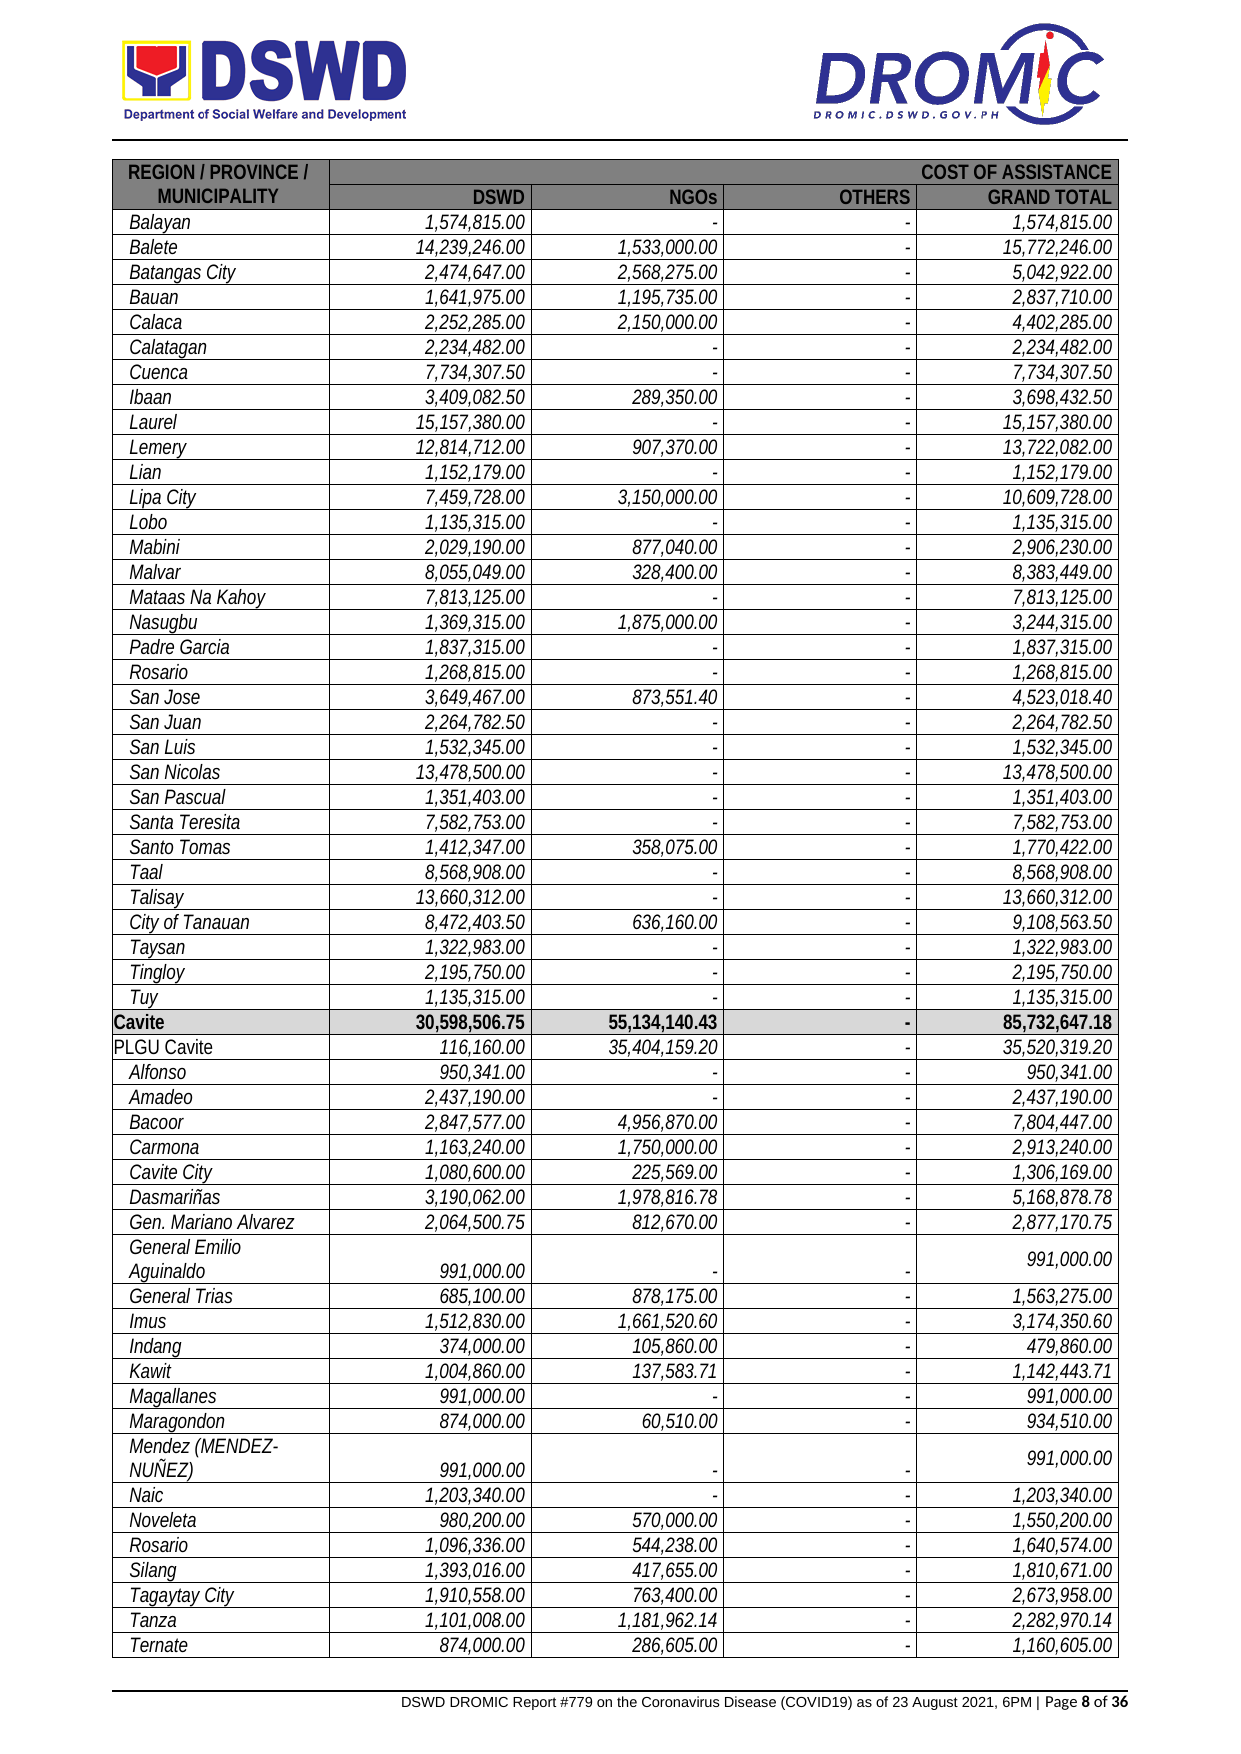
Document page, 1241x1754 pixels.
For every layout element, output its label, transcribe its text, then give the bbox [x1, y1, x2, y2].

table_cell 877,040.00 [532, 535, 723, 559]
table_cell [113, 610, 128, 634]
table_cell [113, 585, 128, 609]
table_cell [113, 510, 128, 534]
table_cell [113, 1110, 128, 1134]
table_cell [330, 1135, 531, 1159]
table_cell 328,400.00 [532, 560, 723, 584]
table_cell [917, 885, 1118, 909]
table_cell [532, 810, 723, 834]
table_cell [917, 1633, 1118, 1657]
table_cell Malvar [129, 560, 329, 584]
table_cell NGOs [532, 185, 723, 209]
table_cell - [532, 360, 723, 384]
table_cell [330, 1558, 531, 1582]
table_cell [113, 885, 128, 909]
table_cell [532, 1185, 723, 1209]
table_cell 15,772,246.00 [917, 235, 1118, 259]
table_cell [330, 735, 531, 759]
table_cell 1,152,179.00 [330, 460, 531, 484]
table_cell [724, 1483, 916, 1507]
table_cell 15,157,380.00 [330, 410, 531, 434]
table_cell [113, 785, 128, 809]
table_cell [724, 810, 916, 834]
table_cell 3,409,082.50 [330, 385, 531, 409]
table_cell 1,533,000.00 [532, 235, 723, 259]
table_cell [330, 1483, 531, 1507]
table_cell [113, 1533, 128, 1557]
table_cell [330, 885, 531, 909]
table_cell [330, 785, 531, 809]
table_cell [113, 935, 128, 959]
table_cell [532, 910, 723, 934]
table_cell Batangas City [129, 260, 329, 284]
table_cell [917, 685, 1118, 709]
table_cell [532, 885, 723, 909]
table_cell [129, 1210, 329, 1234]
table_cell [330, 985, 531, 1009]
table_cell [113, 635, 128, 659]
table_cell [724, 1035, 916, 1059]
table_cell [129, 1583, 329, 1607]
table_cell [113, 560, 128, 584]
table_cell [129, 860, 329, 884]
table_cell - [724, 510, 916, 534]
table_cell Nasugbu [129, 610, 329, 634]
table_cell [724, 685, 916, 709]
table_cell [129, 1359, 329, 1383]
table_cell 1,152,179.00 [917, 460, 1118, 484]
table_cell [113, 335, 128, 359]
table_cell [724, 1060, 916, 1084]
table_cell [113, 685, 128, 709]
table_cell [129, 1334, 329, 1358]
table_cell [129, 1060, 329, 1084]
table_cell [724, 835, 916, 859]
table_cell 1,195,735.00 [532, 285, 723, 309]
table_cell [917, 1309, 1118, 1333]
table_cell - [724, 410, 916, 434]
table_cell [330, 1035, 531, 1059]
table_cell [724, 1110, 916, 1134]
table_cell - [724, 435, 916, 459]
table_cell [113, 260, 128, 284]
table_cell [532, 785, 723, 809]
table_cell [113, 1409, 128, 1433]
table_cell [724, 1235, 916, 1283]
table_cell - [724, 210, 916, 234]
table_header REGION / PROVINCE / MUNICIPALITY [113, 160, 329, 209]
table_cell 4,402,285.00 [917, 310, 1118, 334]
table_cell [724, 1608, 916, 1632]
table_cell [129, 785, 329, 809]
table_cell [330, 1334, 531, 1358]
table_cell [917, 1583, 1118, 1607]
table_cell - [724, 535, 916, 559]
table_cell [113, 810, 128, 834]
table_cell 2,474,647.00 [330, 260, 531, 284]
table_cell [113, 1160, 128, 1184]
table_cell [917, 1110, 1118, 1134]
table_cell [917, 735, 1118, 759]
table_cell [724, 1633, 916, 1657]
table_header COST OF ASSISTANCE [330, 160, 1118, 184]
table_cell - [724, 660, 916, 684]
table_cell 1,268,815.00 [330, 660, 531, 684]
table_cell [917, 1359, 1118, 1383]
table_cell [113, 485, 128, 509]
table_cell 1,641,975.00 [330, 285, 531, 309]
table_cell 289,350.00 [532, 385, 723, 409]
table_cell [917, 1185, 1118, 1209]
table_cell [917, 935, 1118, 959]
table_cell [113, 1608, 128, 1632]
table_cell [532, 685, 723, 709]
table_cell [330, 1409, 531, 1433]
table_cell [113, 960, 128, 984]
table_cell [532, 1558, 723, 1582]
table_cell 1,268,815.00 [917, 660, 1118, 684]
table_cell - [724, 635, 916, 659]
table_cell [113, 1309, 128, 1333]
table_cell 2,150,000.00 [532, 310, 723, 334]
table_cell 2,837,710.00 [917, 285, 1118, 309]
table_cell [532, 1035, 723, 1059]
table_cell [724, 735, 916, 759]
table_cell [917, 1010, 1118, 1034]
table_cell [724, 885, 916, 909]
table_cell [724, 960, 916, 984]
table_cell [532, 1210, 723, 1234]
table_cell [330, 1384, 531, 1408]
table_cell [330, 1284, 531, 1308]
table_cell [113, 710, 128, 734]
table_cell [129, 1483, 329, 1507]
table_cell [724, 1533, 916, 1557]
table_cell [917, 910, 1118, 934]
table_cell - [724, 335, 916, 359]
table_cell - [532, 510, 723, 534]
table_cell 10,609,728.00 [917, 485, 1118, 509]
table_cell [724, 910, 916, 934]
table_cell Rosario [129, 660, 329, 684]
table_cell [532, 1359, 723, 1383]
table_cell Balete [129, 235, 329, 259]
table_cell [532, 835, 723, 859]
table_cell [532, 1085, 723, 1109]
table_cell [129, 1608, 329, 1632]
table_cell Mabini [129, 535, 329, 559]
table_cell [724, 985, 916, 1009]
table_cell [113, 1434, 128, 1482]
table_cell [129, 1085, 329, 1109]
table_cell Lian [129, 460, 329, 484]
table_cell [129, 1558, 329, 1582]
table_cell Lemery [129, 435, 329, 459]
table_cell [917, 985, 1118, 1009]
table_cell Bauan [129, 285, 329, 309]
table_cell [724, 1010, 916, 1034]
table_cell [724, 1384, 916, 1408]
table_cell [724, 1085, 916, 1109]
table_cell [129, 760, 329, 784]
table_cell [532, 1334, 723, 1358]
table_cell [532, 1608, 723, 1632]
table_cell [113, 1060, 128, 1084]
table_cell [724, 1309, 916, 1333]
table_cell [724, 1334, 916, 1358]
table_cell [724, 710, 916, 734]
table_cell - [724, 385, 916, 409]
table_cell DSWD [330, 185, 531, 209]
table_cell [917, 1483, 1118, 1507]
table_cell Ibaan [129, 385, 329, 409]
table_cell Lipa City [129, 485, 329, 509]
table_cell - [724, 610, 916, 634]
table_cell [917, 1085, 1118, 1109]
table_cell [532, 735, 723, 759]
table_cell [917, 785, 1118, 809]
table_cell Calaca [129, 310, 329, 334]
table_cell San Jose [129, 685, 329, 709]
table_cell 1,135,315.00 [330, 510, 531, 534]
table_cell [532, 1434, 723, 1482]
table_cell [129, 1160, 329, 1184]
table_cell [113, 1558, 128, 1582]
table_cell [113, 410, 128, 434]
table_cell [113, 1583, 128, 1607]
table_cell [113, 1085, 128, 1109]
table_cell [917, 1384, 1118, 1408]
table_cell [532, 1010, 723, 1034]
table_cell 13,722,082.00 [917, 435, 1118, 459]
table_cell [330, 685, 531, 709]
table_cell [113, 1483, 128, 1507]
table_cell 3,698,432.50 [917, 385, 1118, 409]
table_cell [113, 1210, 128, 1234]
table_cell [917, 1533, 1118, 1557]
table_cell [113, 210, 128, 234]
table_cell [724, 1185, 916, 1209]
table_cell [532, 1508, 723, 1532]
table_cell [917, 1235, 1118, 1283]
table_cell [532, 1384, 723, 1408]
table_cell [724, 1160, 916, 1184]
table_cell Lobo [129, 510, 329, 534]
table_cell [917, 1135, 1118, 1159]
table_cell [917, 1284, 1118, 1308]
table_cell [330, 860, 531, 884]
table_cell 2,568,275.00 [532, 260, 723, 284]
table_cell 7,459,728.00 [330, 485, 531, 509]
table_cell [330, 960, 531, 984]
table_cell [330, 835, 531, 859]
picture [781, 23, 1133, 125]
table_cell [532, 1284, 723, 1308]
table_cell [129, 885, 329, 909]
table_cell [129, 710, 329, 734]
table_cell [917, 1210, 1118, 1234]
table_cell 1,135,315.00 [917, 510, 1118, 534]
table_cell - [724, 485, 916, 509]
table_cell GRAND TOTAL [917, 185, 1118, 209]
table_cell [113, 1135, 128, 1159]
table_cell 1,837,315.00 [330, 635, 531, 659]
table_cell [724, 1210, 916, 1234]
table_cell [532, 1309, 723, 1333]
table_cell 2,906,230.00 [917, 535, 1118, 559]
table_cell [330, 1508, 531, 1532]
table_cell 1,574,815.00 [917, 210, 1118, 234]
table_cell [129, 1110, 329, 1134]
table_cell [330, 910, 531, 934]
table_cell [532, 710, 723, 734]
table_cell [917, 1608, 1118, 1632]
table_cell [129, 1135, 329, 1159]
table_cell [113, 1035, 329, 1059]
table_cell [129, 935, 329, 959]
table_cell 7,813,125.00 [917, 585, 1118, 609]
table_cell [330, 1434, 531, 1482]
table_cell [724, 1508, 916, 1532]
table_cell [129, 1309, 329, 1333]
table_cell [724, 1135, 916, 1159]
table_cell - [724, 260, 916, 284]
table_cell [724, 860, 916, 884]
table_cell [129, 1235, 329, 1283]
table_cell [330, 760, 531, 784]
table_cell - [724, 310, 916, 334]
table_cell [113, 435, 128, 459]
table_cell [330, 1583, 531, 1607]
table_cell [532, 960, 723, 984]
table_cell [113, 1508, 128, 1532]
table_cell 1,574,815.00 [330, 210, 531, 234]
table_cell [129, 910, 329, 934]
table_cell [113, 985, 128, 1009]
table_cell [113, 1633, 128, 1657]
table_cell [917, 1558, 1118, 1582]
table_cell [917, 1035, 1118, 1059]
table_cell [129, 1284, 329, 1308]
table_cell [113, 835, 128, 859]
table_cell 2,234,482.00 [330, 335, 531, 359]
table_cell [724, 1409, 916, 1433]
table_cell 907,370.00 [532, 435, 723, 459]
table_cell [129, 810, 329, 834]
table_cell - [532, 410, 723, 434]
table_cell 8,055,049.00 [330, 560, 531, 584]
table_cell - [532, 460, 723, 484]
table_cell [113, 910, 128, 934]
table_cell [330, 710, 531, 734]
table_cell Balayan [129, 210, 329, 234]
table_cell 15,157,380.00 [917, 410, 1118, 434]
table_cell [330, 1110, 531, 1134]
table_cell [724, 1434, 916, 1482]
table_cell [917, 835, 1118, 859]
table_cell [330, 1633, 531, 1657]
table_cell 5,042,922.00 [917, 260, 1118, 284]
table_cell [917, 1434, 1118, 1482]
table_cell OTHERS [724, 185, 916, 209]
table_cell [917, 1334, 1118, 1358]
table_cell 7,813,125.00 [330, 585, 531, 609]
table_cell 1,875,000.00 [532, 610, 723, 634]
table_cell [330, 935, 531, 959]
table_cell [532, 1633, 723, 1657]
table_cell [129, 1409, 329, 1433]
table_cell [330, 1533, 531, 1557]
table_cell - [724, 285, 916, 309]
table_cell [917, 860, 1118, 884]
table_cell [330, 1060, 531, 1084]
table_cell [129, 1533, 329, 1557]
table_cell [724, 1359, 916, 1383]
table_cell - [724, 360, 916, 384]
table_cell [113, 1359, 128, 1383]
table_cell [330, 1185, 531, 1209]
table_cell - [532, 210, 723, 234]
table_cell [113, 360, 128, 384]
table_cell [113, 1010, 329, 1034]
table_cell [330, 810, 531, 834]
picture [112, 37, 416, 125]
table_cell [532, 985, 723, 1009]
table_cell Laurel [129, 410, 329, 434]
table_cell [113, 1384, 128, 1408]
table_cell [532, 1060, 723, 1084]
table_cell [113, 235, 128, 259]
table_cell 8,383,449.00 [917, 560, 1118, 584]
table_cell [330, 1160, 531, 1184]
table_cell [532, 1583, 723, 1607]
table_cell Calatagan [129, 335, 329, 359]
table_cell - [724, 560, 916, 584]
table_cell 1,837,315.00 [917, 635, 1118, 659]
table_cell [113, 660, 128, 684]
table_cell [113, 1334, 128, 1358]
table_cell Mataas Na Kahoy [129, 585, 329, 609]
table_cell - [532, 335, 723, 359]
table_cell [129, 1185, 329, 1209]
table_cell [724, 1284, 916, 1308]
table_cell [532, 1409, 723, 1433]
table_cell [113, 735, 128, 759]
table_cell 2,252,285.00 [330, 310, 531, 334]
table_cell - [532, 635, 723, 659]
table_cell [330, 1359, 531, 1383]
table_cell 2,234,482.00 [917, 335, 1118, 359]
table_cell 7,734,307.50 [330, 360, 531, 384]
table_cell 1,369,315.00 [330, 610, 531, 634]
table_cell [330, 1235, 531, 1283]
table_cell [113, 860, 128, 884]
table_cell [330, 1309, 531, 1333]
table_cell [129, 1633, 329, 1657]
table_cell [113, 385, 128, 409]
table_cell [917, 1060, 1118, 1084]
table_cell - [724, 235, 916, 259]
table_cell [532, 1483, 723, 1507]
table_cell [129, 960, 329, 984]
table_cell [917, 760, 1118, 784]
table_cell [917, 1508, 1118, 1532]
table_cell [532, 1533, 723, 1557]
table_cell - [724, 585, 916, 609]
table_cell 12,814,712.00 [330, 435, 531, 459]
table_cell [113, 460, 128, 484]
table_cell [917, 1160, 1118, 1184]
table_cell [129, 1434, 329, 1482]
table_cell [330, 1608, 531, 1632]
table_cell [113, 310, 128, 334]
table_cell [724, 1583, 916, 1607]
table_cell 7,734,307.50 [917, 360, 1118, 384]
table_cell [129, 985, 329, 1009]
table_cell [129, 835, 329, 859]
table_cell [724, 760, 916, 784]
table_cell 3,244,315.00 [917, 610, 1118, 634]
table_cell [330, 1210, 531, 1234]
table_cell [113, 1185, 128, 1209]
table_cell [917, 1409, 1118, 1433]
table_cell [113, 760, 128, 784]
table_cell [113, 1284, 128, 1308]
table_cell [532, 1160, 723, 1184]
table_cell - [532, 660, 723, 684]
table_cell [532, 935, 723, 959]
table_cell - [724, 460, 916, 484]
table_cell 2,029,190.00 [330, 535, 531, 559]
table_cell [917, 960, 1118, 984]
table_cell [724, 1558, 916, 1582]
table_cell [113, 285, 128, 309]
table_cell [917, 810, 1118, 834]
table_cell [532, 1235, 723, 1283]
table_cell [113, 535, 128, 559]
table_cell 3,150,000.00 [532, 485, 723, 509]
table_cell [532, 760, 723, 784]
table_cell 14,239,246.00 [330, 235, 531, 259]
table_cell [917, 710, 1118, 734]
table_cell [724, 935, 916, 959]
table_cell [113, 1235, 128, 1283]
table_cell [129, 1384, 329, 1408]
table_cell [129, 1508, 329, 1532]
table_cell Padre Garcia [129, 635, 329, 659]
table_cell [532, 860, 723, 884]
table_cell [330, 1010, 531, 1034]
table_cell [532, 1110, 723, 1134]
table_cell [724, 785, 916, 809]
table_cell Cuenca [129, 360, 329, 384]
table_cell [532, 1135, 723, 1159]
table_cell - [532, 585, 723, 609]
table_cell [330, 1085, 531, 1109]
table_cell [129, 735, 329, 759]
